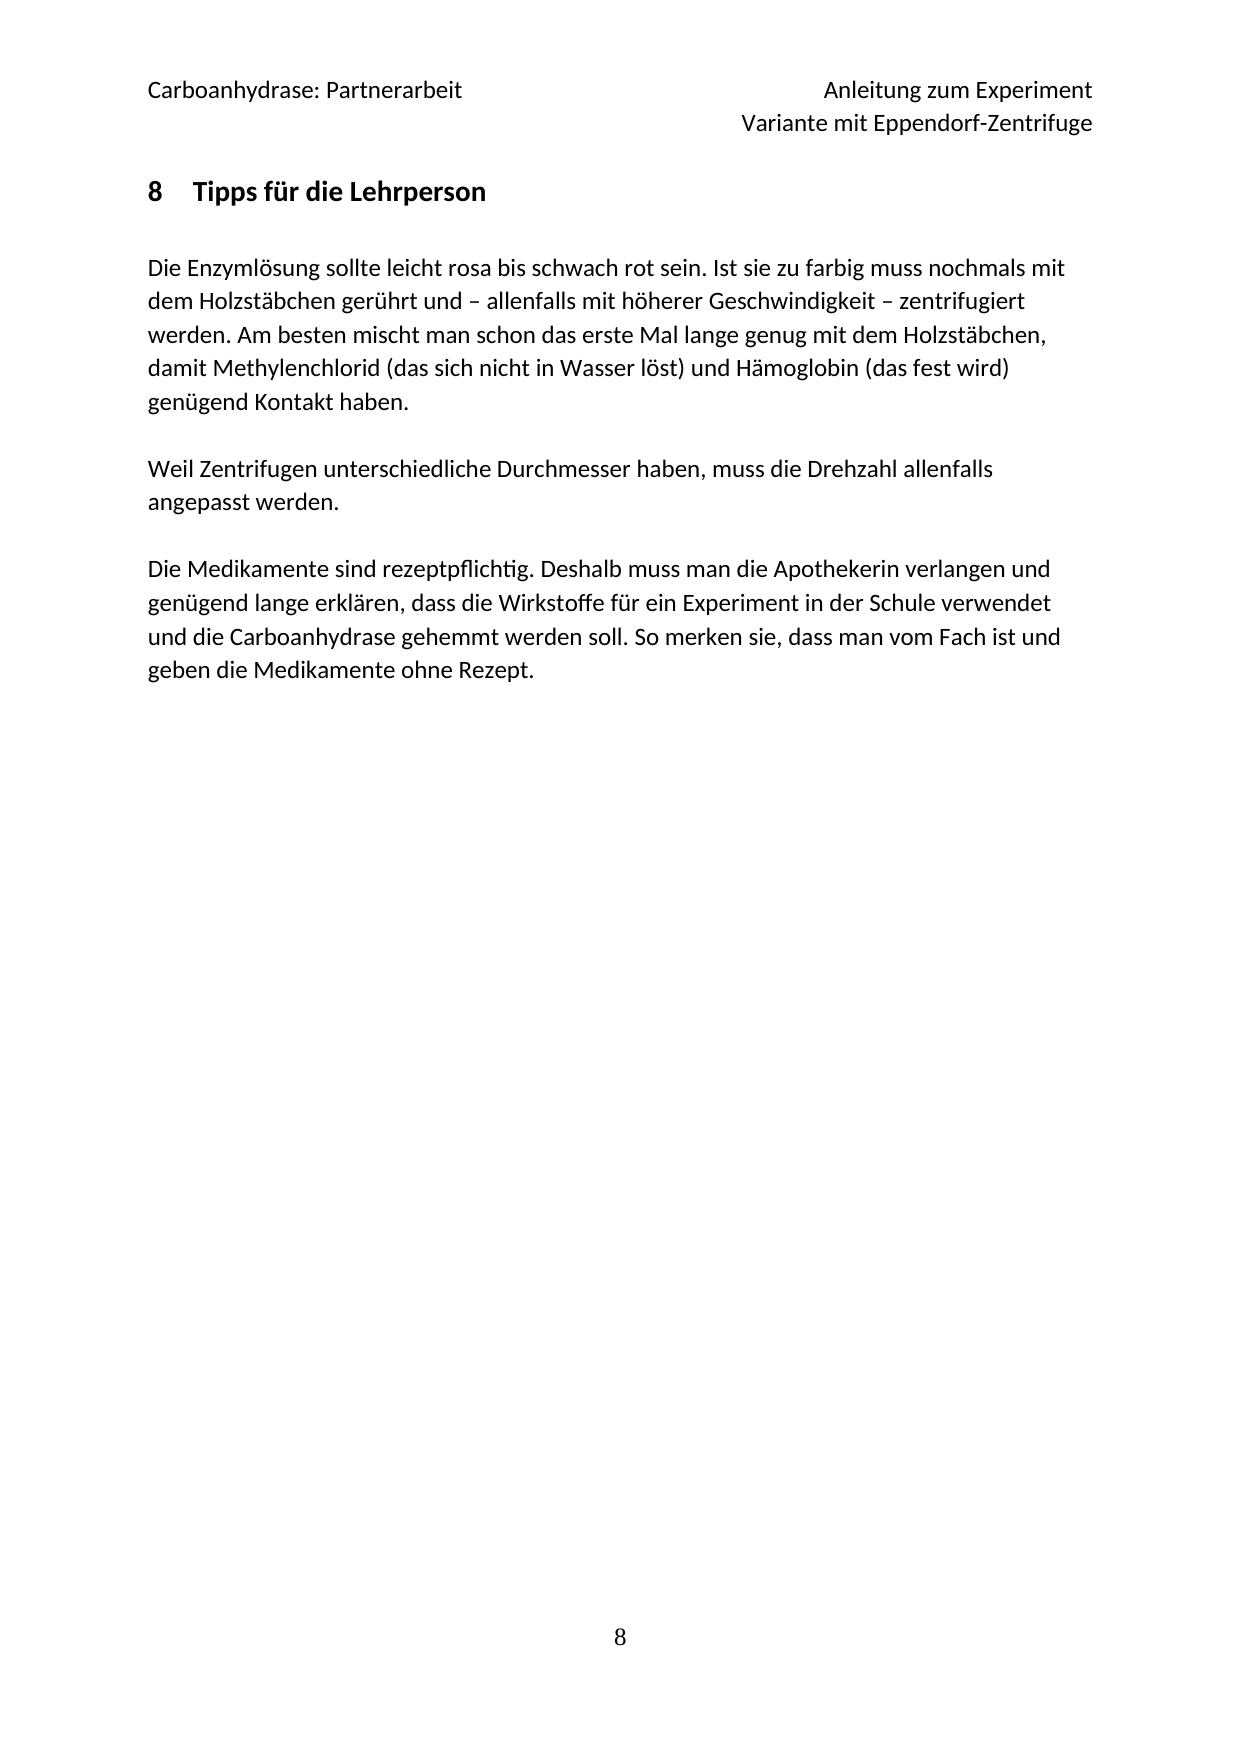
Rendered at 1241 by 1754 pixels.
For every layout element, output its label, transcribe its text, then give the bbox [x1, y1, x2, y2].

subtitle Tipps für die Lehrperson [148, 173, 1092, 208]
text Die Medikamente sind rezeptpflichtig. Deshalb muss man die Apothekerin verlangen und genügend lange erklären, dass die Wirkstoffe für ein Experiment in der Schule verwendet und die Carboanhydrase gehemmt werden soll. So merken sie, dass man vom Fach ist und geben die Medikamente ohne Rezept. [148, 553, 1092, 685]
text Weil Zentrifugen unterschiedliche Durchmesser haben, muss die Drehzahl allenfalls angepasst werden. [148, 453, 1092, 517]
text Die Enzymlösung sollte leicht rosa bis schwach rot sein. Ist sie zu farbig muss nochmals mit dem Holzstäbchen gerührt und – allenfalls mit höherer Geschwindigkeit – zentrifugiert werden. Am besten mischt man schon das erste Mal lange genug mit dem Holzstäbchen, damit Methylenchlorid (das sich nicht in Wasser löst) und Hämoglobin (das fest wird) genügend Kontakt haben. [148, 252, 1092, 416]
